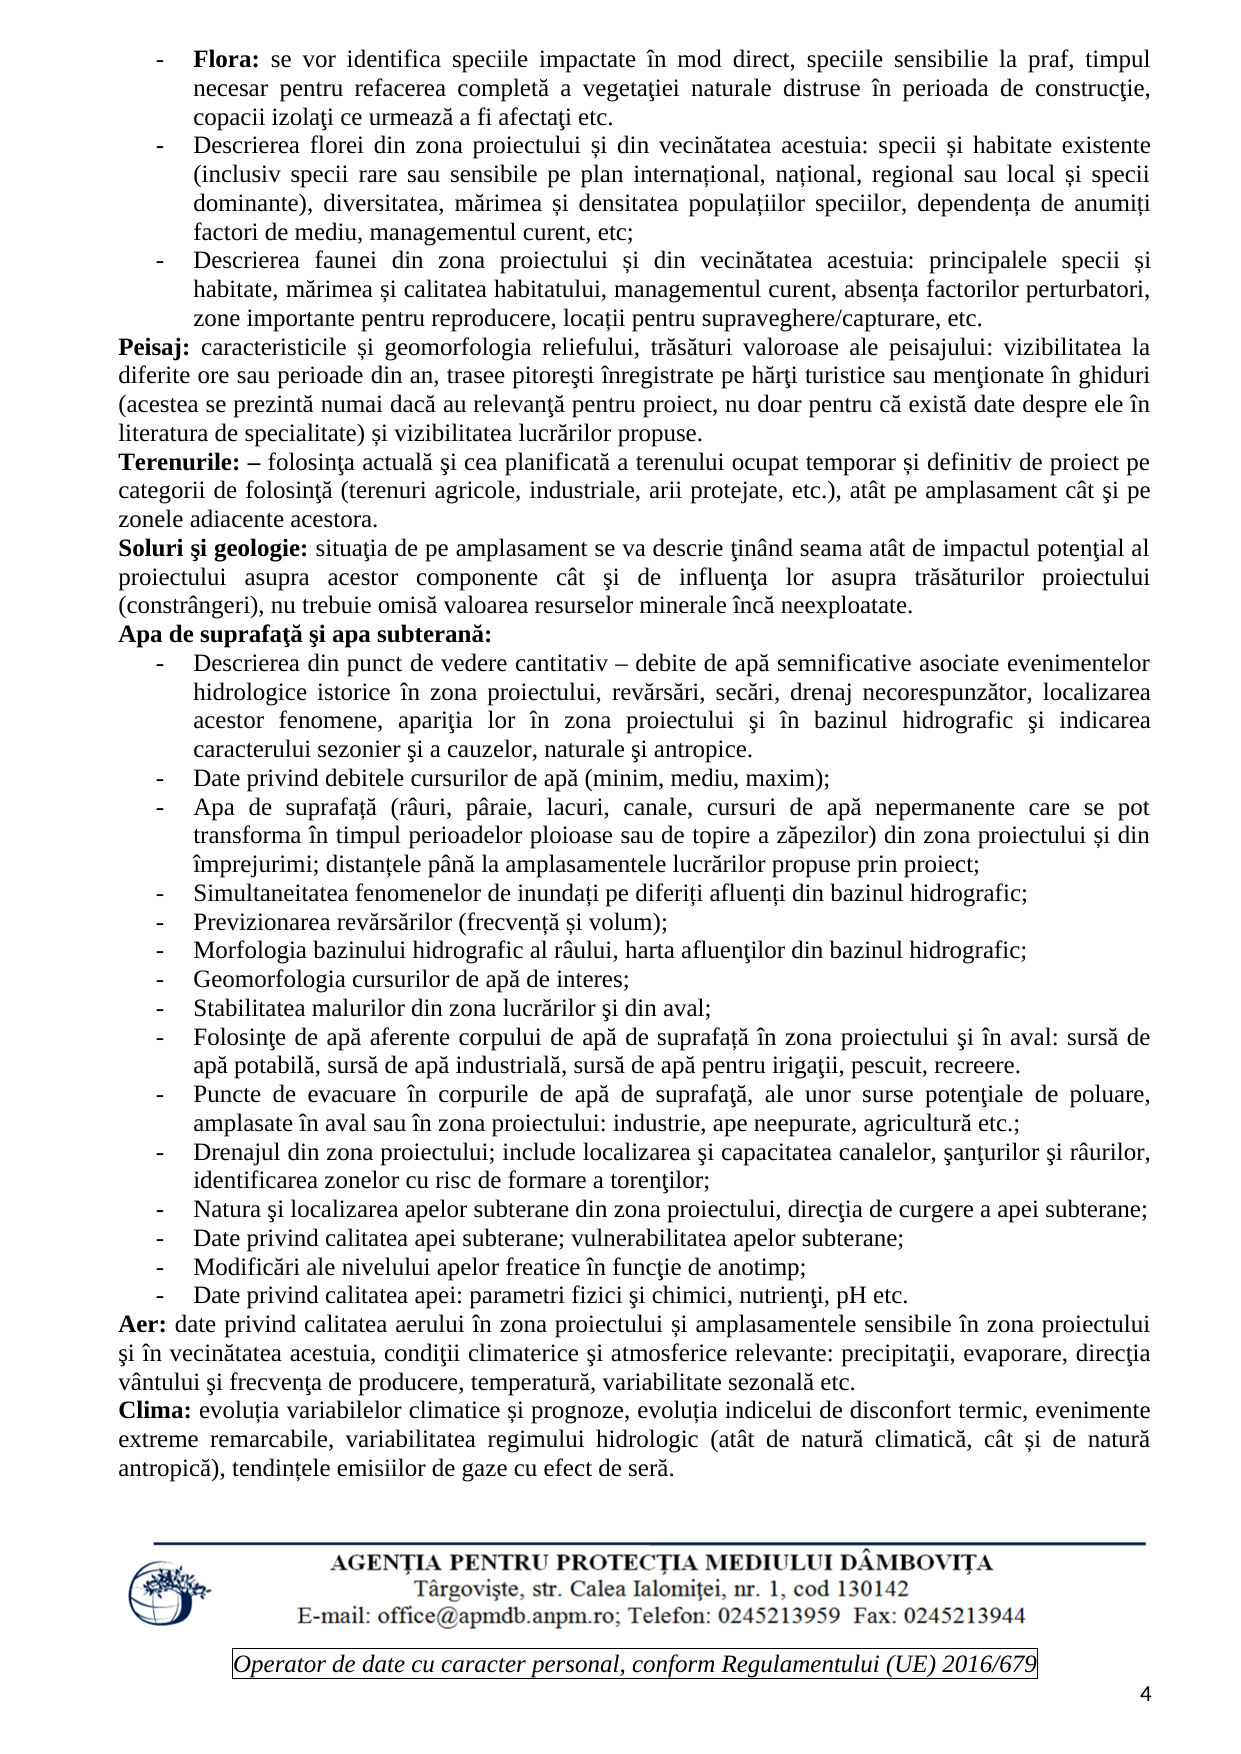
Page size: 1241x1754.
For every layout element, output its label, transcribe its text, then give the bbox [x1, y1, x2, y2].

list Previzionarea revărsărilor (frecvență și volum); [156, 907, 1152, 936]
list Simultaneitatea fenomenelor de inundați pe diferiți afluenți din bazinul hidrografic; [156, 878, 1152, 907]
list Date privind debitele cursurilor de apă (minim, mediu, maxim); [156, 763, 1152, 792]
picture [123, 1535, 1147, 1649]
list Geomorfologia cursurilor de apă de interes; [156, 964, 1152, 993]
list Modificări ale nivelului apelor freatice în funcţie de anotimp; [156, 1252, 1152, 1281]
text Soluri şi geologie: situaţia de pe amplasament se va descrie ţinând seama atât de impactul potenţial al proiectului asupra acestor componente cât şi de influenţa lor asupra trăsăturilor proiectului (constrângeri), nu trebuie omisă valoarea resurselor minerale încă neexploatate. [118, 533, 1152, 619]
list Natura şi localizarea apelor subterane din zona proiectului, direcţia de curgere a apei subterane; [156, 1194, 1152, 1223]
list Morfologia bazinului hidrografic al râului, harta afluenţilor din bazinul hidrografic; [156, 936, 1152, 964]
list Flora: se vor identifica speciile impactate în mod direct, speciile sensibilie la praf, timpul necesar pentru refacerea completă a vegetaţiei naturale distruse în perioada de construcţie, copacii izolaţi ce urmează a fi afectaţi etc. [156, 44, 1152, 131]
list Date privind calitatea apei subterane; vulnerabilitatea apelor subterane; [156, 1223, 1152, 1252]
list Descrierea florei din zona proiectului și din vecinătatea acestuia: specii și habitate existente (inclusiv specii rare sau sensibile pe plan internațional, național, regional sau local și specii dominante), diversitatea, mărimea și densitatea populațiilor speciilor, dependența de anumiți factori de mediu, managementul curent, etc; [156, 131, 1152, 246]
text Peisaj: caracteristicile și geomorfologia reliefului, trăsături valoroase ale peisajului: vizibilitatea la diferite ore sau perioade din an, trasee pitoreşti înregistrate pe hărţi turistice sau menţionate în ghiduri (acestea se prezintă numai dacă au relevanţă pentru proiect, nu doar pentru că există date despre ele în literatura de specialitate) și vizibilitatea lucrărilor propuse. [118, 332, 1152, 447]
list Apa de suprafață (râuri, pâraie, lacuri, canale, cursuri de apă nepermanente care se pot transforma în timpul perioadelor ploioase sau de topire a zăpezilor) din zona proiectului și din împrejurimi; distanțele până la amplasamentele lucrărilor propuse prin proiect; [156, 792, 1152, 878]
list Puncte de evacuare în corpurile de apă de suprafaţă, ale unor surse potenţiale de poluare, amplasate în aval sau în zona proiectului: industrie, ape neepurate, agricultură etc.; [156, 1079, 1152, 1137]
text Clima: evoluția variabilelor climatice și prognoze, evoluția indicelui de disconfort termic, evenimente extreme remarcabile, variabilitatea regimului hidrologic (atât de natură climatică, cât și de natură antropică), tendințele emisiilor de gaze cu efect de seră. [118, 1396, 1152, 1482]
text Apa de suprafaţă şi apa subterană: [118, 619, 1152, 648]
list Descrierea faunei din zona proiectului și din vecinătatea acestuia: principalele specii și habitate, mărimea și calitatea habitatului, managementul curent, absența factorilor perturbatori, zone importante pentru reproducere, locații pentru supraveghere/capturare, etc. [156, 246, 1152, 332]
list Drenajul din zona proiectului; include localizarea şi capacitatea canalelor, şanţurilor şi râurilor, identificarea zonelor cu risc de formare a torenţilor; [156, 1137, 1152, 1194]
text Aer: date privind calitatea aerului în zona proiectului și amplasamentele sensibile în zona proiectului şi în vecinătatea acestuia, condiţii climaterice şi atmosferice relevante: precipitaţii, evaporare, direcţia vântului şi frecvenţa de producere, temperatură, variabilitate sezonală etc. [118, 1309, 1152, 1396]
list Descrierea din punct de vedere cantitativ – debite de apă semnificative asociate evenimentelor hidrologice istorice în zona proiectului, revărsări, secări, drenaj necorespunzător, localizarea acestor fenomene, apariţia lor în zona proiectului şi în bazinul hidrografic şi indicarea caracterului sezonier şi a cauzelor, naturale şi antropice. [156, 648, 1152, 763]
list Stabilitatea malurilor din zona lucrărilor şi din aval; [156, 993, 1152, 1022]
text Terenurile: – folosinţa actuală şi cea planificată a terenului ocupat temporar și definitiv de proiect pe categorii de folosinţă (terenuri agricole, industriale, arii protejate, etc.), atât pe amplasament cât şi pe zonele adiacente acestora. [118, 447, 1152, 533]
list Folosinţe de apă aferente corpului de apă de suprafață în zona proiectului şi în aval: sursă de apă potabilă, sursă de apă industrială, sursă de apă pentru irigaţii, pescuit, recreere. [156, 1022, 1152, 1079]
list Date privind calitatea apei: parametri fizici şi chimici, nutrienţi, pH etc. [156, 1281, 1152, 1309]
